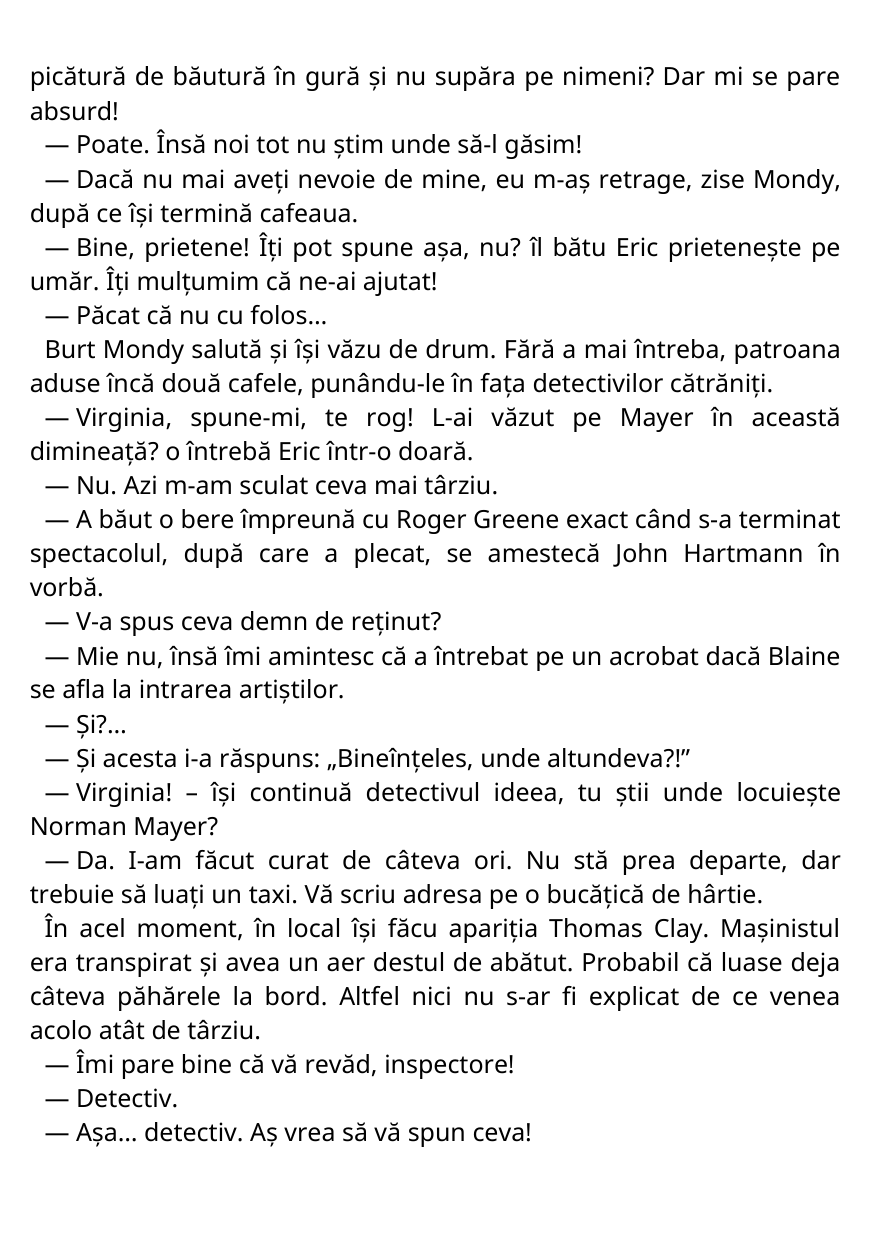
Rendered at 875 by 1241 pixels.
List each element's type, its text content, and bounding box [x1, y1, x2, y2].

text Burt Mondy salută şi îşi văzu de drum. Fără a mai întreba, patroana aduse încă două cafele, punându-le în faţa detectivilor cătrăniţi. [29, 332, 842, 400]
text — Dacă nu mai aveţi nevoie de mine, eu m-aş retrage, zise Mondy, după ce îşi termină cafeaua. [29, 161, 842, 229]
text — Poate. Însă noi tot nu ştim unde să-l găsim! [29, 127, 842, 161]
text — A băut o bere împreună cu Roger Greene exact când s-a terminat spectacolul, după care a plecat, se amestecă John Hartmann în vorbă. [29, 502, 842, 604]
text — Păcat că nu cu folos… [29, 297, 842, 332]
text — Şi?… [29, 706, 842, 740]
text — Mie nu, însă îmi amintesc că a întrebat pe un acrobat dacă Blaine se afla la intrarea artiştilor. [29, 638, 842, 706]
text — Virginia, spune-mi, te rog! L-ai văzut pe Mayer în această dimineaţă? o întrebă Eric într-o doară. [29, 400, 842, 468]
text — Nu. Azi m-am sculat ceva mai târziu. [29, 468, 842, 502]
text — Virginia! – îşi continuă detectivul ideea, tu ştii unde locuieşte Norman Mayer? [29, 774, 842, 842]
text — Aşa… detectiv. Aş vrea să vă spun ceva! [29, 1115, 842, 1149]
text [29, 59, 842, 127]
text — Da. I-am făcut curat de câteva ori. Nu stă prea departe, dar trebuie să luaţi un taxi. Vă scriu adresa pe o bucăţică de hârtie. [29, 842, 842, 911]
text În acel moment, în local îşi făcu apariţia Thomas Clay. Maşinistul era transpirat şi avea un aer destul de abătut. Probabil că luase deja câteva păhărele la bord. Altfel nici nu s-ar fi explicat de ce venea acolo atât de târziu. [29, 911, 842, 1047]
text — Îmi pare bine că vă revăd, inspectore! [29, 1047, 842, 1081]
text — Detectiv. [29, 1081, 842, 1115]
text — Bine, prietene! Îţi pot spune aşa, nu? îl bătu Eric prieteneşte pe umăr. Îţi mulţumim că ne-ai ajutat! [29, 229, 842, 297]
text — Şi acesta i-a răspuns: „Bineînţeles, unde altundeva?!” [29, 740, 842, 774]
text — V-a spus ceva demn de reţinut? [29, 604, 842, 638]
